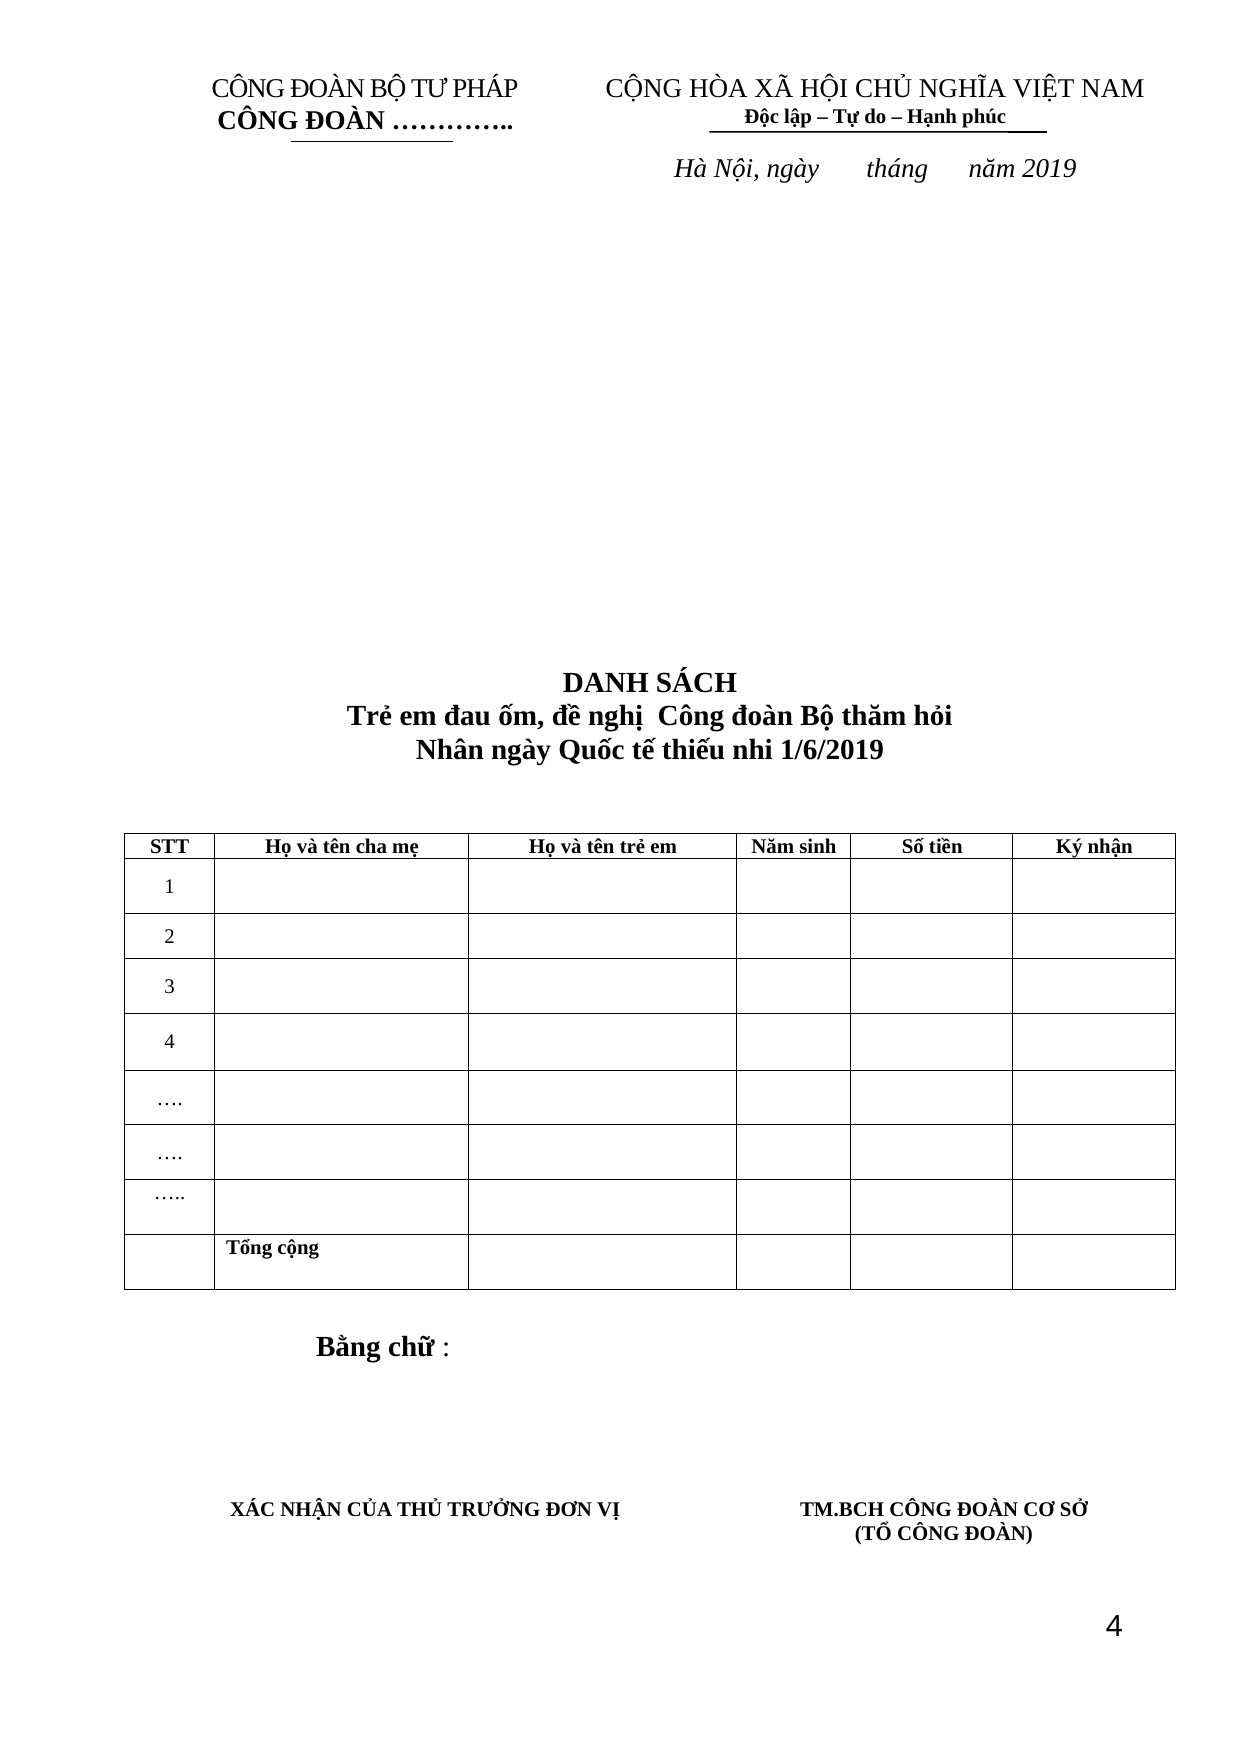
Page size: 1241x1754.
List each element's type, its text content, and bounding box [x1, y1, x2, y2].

table_cell [469, 914, 736, 958]
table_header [140, 1497, 710, 1593]
table_cell [737, 959, 850, 1012]
table_cell [851, 1014, 1012, 1069]
table_cell [851, 959, 1012, 1012]
table_cell [1013, 1014, 1175, 1069]
table_cell [737, 1125, 850, 1179]
table_cell [851, 859, 1012, 913]
table_cell [469, 1071, 736, 1124]
table_cell [737, 1071, 850, 1124]
table_header STT [125, 834, 214, 858]
table_cell [1013, 1125, 1175, 1179]
table_cell [215, 859, 468, 913]
table_cell [215, 1180, 468, 1234]
table_cell [469, 1125, 736, 1179]
table_cell [851, 1125, 1012, 1179]
table_cell [737, 914, 850, 958]
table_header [710, 1497, 1177, 1593]
table_cell [1013, 914, 1175, 958]
table_header CÔNG ĐOÀN BỘ TƯ PHÁP CÔNG ĐOÀN ………….. [140, 73, 591, 195]
table_cell 2 [125, 914, 214, 958]
table_header Họ và tên cha mẹ [215, 834, 468, 858]
table_cell [469, 1014, 736, 1069]
table_cell …. [125, 1125, 214, 1179]
table_cell [851, 1071, 1012, 1124]
table_header CỘNG HÒA XÃ HỘI CHỦ NGHĨA VIỆT Độc lập – Tự do – Hạnh phúc Hà Nội, ngày tháng năm 2019 [591, 73, 1159, 195]
table_cell [851, 1180, 1012, 1234]
table_cell [125, 1235, 214, 1289]
table_cell [1013, 859, 1175, 913]
table_cell ….. [125, 1180, 214, 1234]
text Trẻ em đau ốm, đề nghị Công đoàn Bộ thăm hỏi [177, 698, 1122, 732]
table_cell [215, 959, 468, 1012]
table_cell [737, 1235, 850, 1289]
table_header Số tiền [851, 834, 1012, 858]
table_cell [469, 959, 736, 1012]
table_cell [469, 1180, 736, 1234]
table_cell [215, 1125, 468, 1179]
table_cell [851, 914, 1012, 958]
table_cell [851, 1235, 1012, 1289]
table_header Họ và tên trẻ em [469, 834, 736, 858]
table_cell [215, 1014, 468, 1069]
table_cell Tổng cộng [215, 1235, 468, 1289]
table_cell [215, 1071, 468, 1124]
table_cell [469, 859, 736, 913]
table_cell [1013, 1071, 1175, 1124]
text Nhân ngày Quốc tế thiếu nhi 1/6/2019 [177, 732, 1122, 766]
table_cell 1 [125, 859, 214, 913]
table_cell [1013, 1235, 1175, 1289]
table_cell 4 [125, 1014, 214, 1069]
table_cell [469, 1235, 736, 1289]
text DANH SÁCH [177, 665, 1122, 698]
table_cell [215, 914, 468, 958]
table_cell [737, 1180, 850, 1234]
table_cell …. [125, 1071, 214, 1124]
table_header Ký nhận [1013, 834, 1175, 858]
table_cell [1013, 1180, 1175, 1234]
text Bằng chữ : [177, 1329, 1122, 1363]
table_cell 3 [125, 959, 214, 1012]
table_cell [737, 859, 850, 913]
table_cell [1013, 959, 1175, 1012]
table_header Năm sinh [737, 834, 850, 858]
table_cell [737, 1014, 850, 1069]
